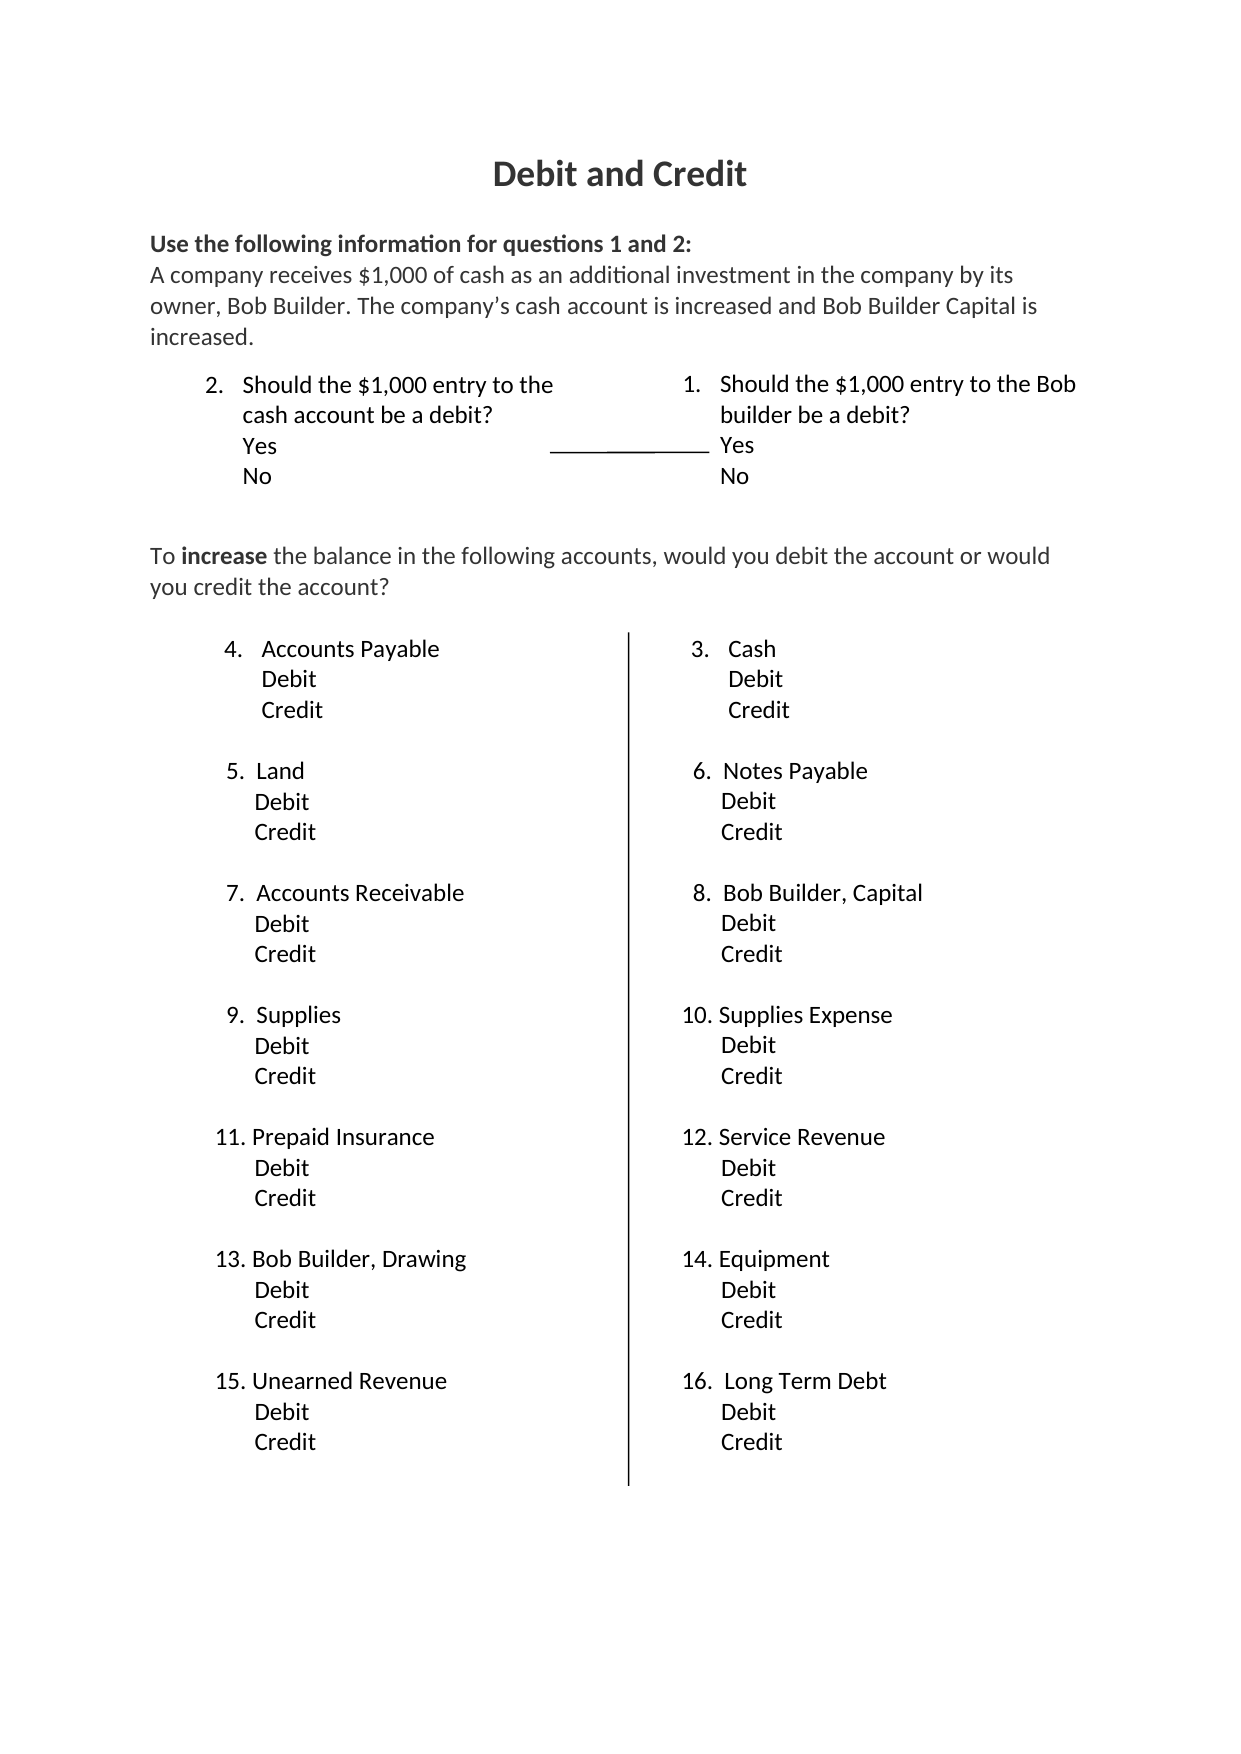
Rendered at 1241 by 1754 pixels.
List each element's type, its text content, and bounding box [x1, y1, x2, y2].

text Debit and Credit [150, 150, 1090, 196]
text Use the following information for questions 1 and 2: A company receives $1,000 of cash as an additional investment in the company by its owner, Bob Builder. The company’s cash account is increased and Bob Builder Capital is increased. [150, 227, 1090, 352]
text To increase the balance in the following accounts, would you debit the account or would you credit the account? [150, 539, 1090, 602]
